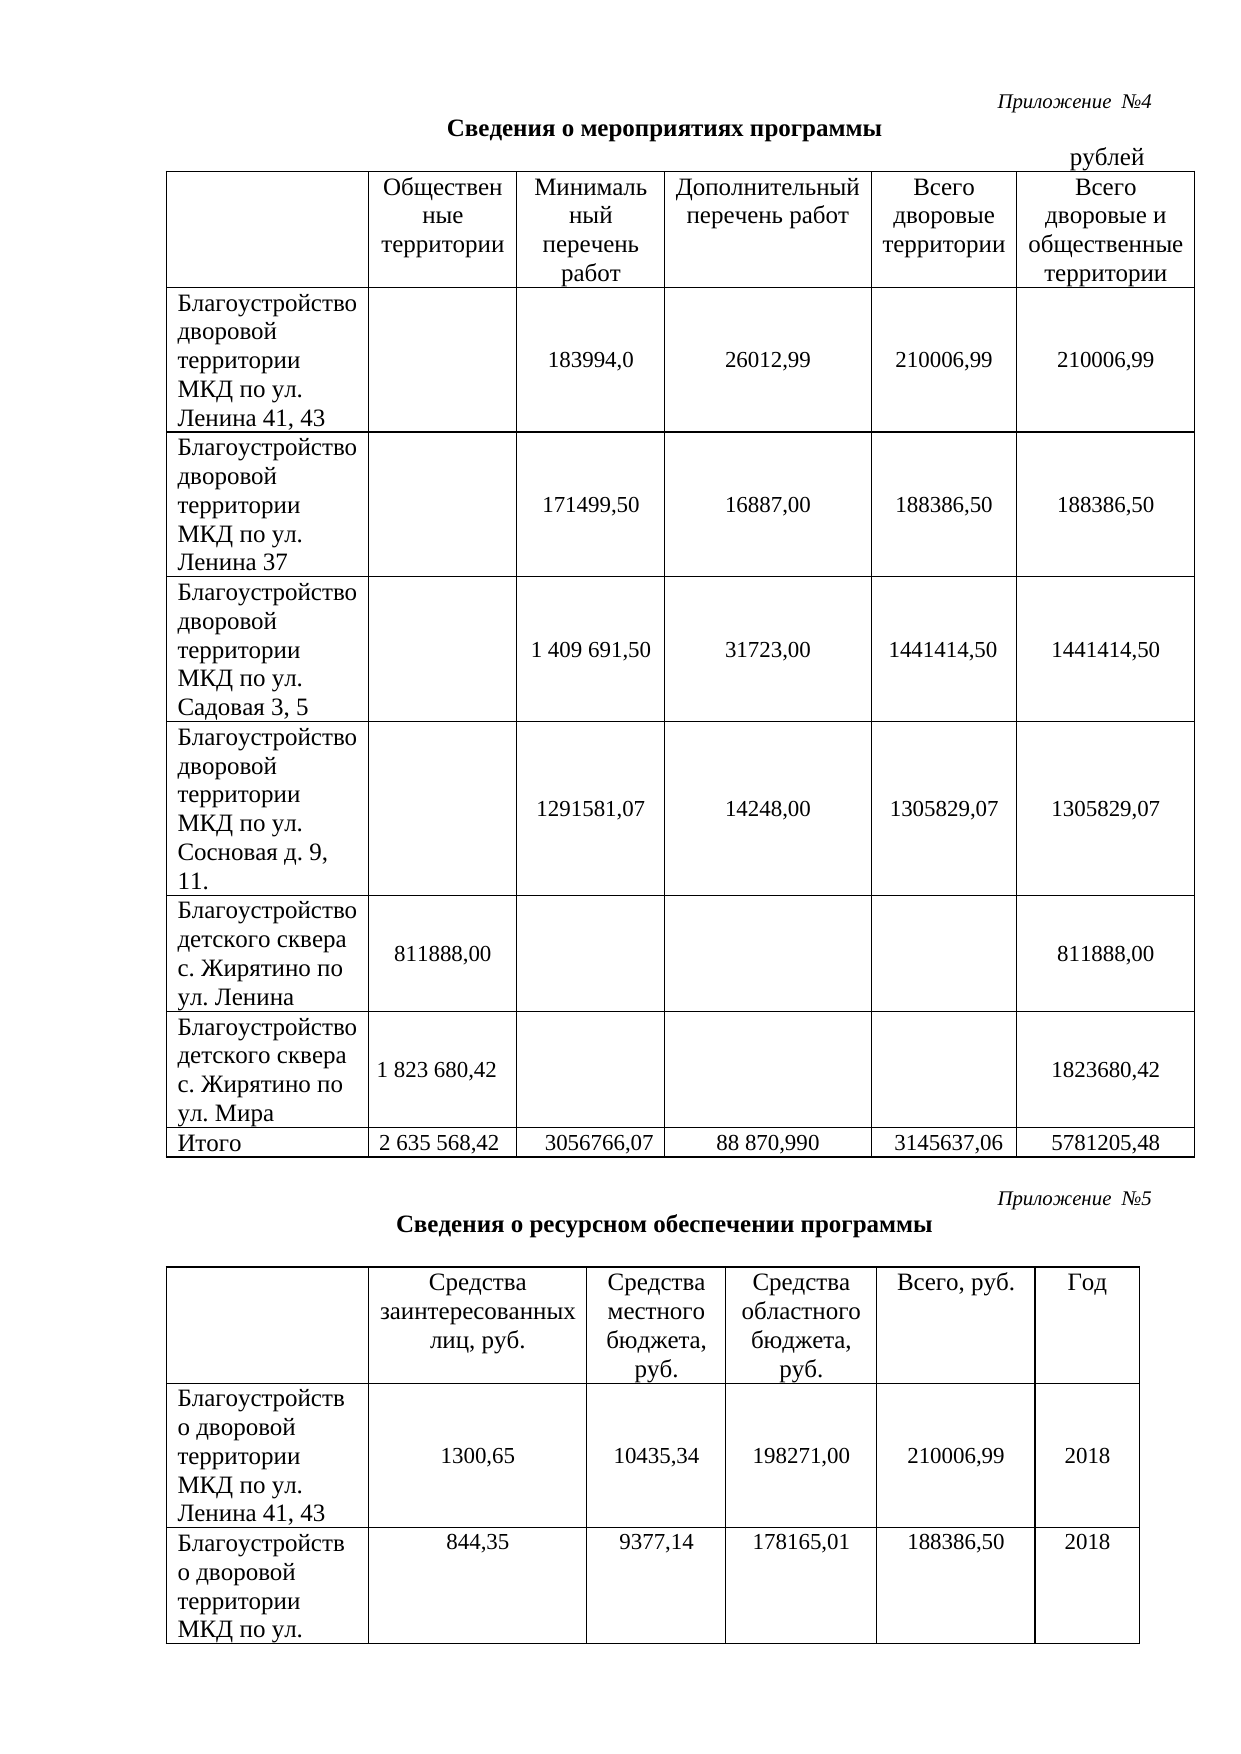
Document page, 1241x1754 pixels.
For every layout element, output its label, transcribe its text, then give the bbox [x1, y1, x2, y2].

text рублей [177, 142, 1152, 171]
table_cell 2018 [1036, 1384, 1139, 1527]
table_header Дополнительный перечень работ [665, 172, 871, 287]
table_cell [369, 577, 516, 721]
table_header Средства заинтересованных лиц, руб. [369, 1268, 586, 1382]
table_cell 5781205,48 [1017, 1128, 1194, 1156]
table_header Год [1036, 1268, 1139, 1382]
table_cell Благоустройство дворовой территории МКД по ул. Ленина 41, 43 [167, 1384, 368, 1527]
table_cell [517, 896, 664, 1011]
table_header Всего дворовые и общественные территории [1017, 172, 1194, 287]
table_cell 16887,00 [665, 433, 871, 576]
table_cell [517, 1012, 664, 1127]
table_cell 1 409 691,50 [517, 577, 664, 721]
table_cell 198271,00 [726, 1384, 876, 1527]
table_header Всего, руб. [877, 1268, 1034, 1382]
table_cell 9377,14 [587, 1528, 725, 1643]
table_cell Благоустройство детского сквера с. Жирятино по ул. Мира [167, 1012, 368, 1127]
table_cell 10435,34 [587, 1384, 725, 1527]
table_cell 3145637,06 [872, 1128, 1016, 1156]
table_cell 188386,50 [1017, 433, 1194, 576]
table_cell 1305829,07 [1017, 722, 1194, 894]
table_cell 26012,99 [665, 288, 871, 431]
table_header Средства местного бюджета, руб. [587, 1268, 725, 1382]
table_cell 210006,99 [1017, 288, 1194, 431]
table_cell 14248,00 [665, 722, 871, 894]
table_cell 1441414,50 [1017, 577, 1194, 721]
table_cell 1305829,07 [872, 722, 1016, 894]
table_cell 171499,50 [517, 433, 664, 576]
table_cell 188386,50 [877, 1528, 1034, 1643]
text Приложение №5 [177, 1186, 1152, 1209]
table_cell 210006,99 [877, 1384, 1034, 1527]
table_cell 1 823 680,42 [369, 1012, 516, 1127]
table_cell 210006,99 [872, 288, 1016, 431]
table_cell 183994,0 [517, 288, 664, 431]
text Сведения о ресурсном обеспечении программы [177, 1209, 1152, 1238]
table_cell 811888,00 [1017, 896, 1194, 1011]
table_cell 1291581,07 [517, 722, 664, 894]
table_header Средства областного бюджета, руб. [726, 1268, 876, 1382]
table_cell 844,35 [369, 1528, 586, 1643]
table_cell 188386,50 [872, 433, 1016, 576]
table_cell [369, 288, 516, 431]
table_cell [369, 433, 516, 576]
text Сведения о мероприятиях программы [177, 113, 1152, 142]
table_cell [369, 722, 516, 894]
table_cell [665, 896, 871, 1011]
table_cell Благоустройство детского сквера с. Жирятино по ул. Ленина [167, 896, 368, 1011]
table_cell Благоустройство дворовой территории МКД по ул. Ленина 41, 43 [167, 288, 368, 431]
table_cell 2 635 568,42 [369, 1128, 516, 1156]
table_cell 31723,00 [665, 577, 871, 721]
table_cell 3056766,07 [517, 1128, 664, 1156]
table_header [167, 1268, 368, 1382]
table_cell 1441414,50 [872, 577, 1016, 721]
table_cell [665, 1012, 871, 1127]
table_cell 1823680,42 [1017, 1012, 1194, 1127]
table_cell 1300,65 [369, 1384, 586, 1527]
table_header Общественные территории [369, 172, 516, 287]
table_cell 178165,01 [726, 1528, 876, 1643]
table_cell Благоустройство дворовой территории МКД по ул. Сосновая д. 9, 11. [167, 722, 368, 894]
table_header Минимальный перечень работ [517, 172, 664, 287]
table_cell [872, 896, 1016, 1011]
table_cell Итого [167, 1128, 368, 1156]
text Приложение №4 [177, 89, 1152, 113]
table_cell 2018 [1036, 1528, 1139, 1643]
table_cell [872, 1012, 1016, 1127]
table_cell Благоустройство дворовой территории МКД по ул. Садовая 3, 5 [167, 577, 368, 721]
table_header [167, 172, 368, 287]
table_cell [167, 1528, 368, 1643]
table_cell 811888,00 [369, 896, 516, 1011]
table_cell Благоустройство дворовой территории МКД по ул. Ленина 37 [167, 433, 368, 576]
table_header Всего дворовые территории [872, 172, 1016, 287]
table_cell 88 870,99 [665, 1128, 871, 1156]
